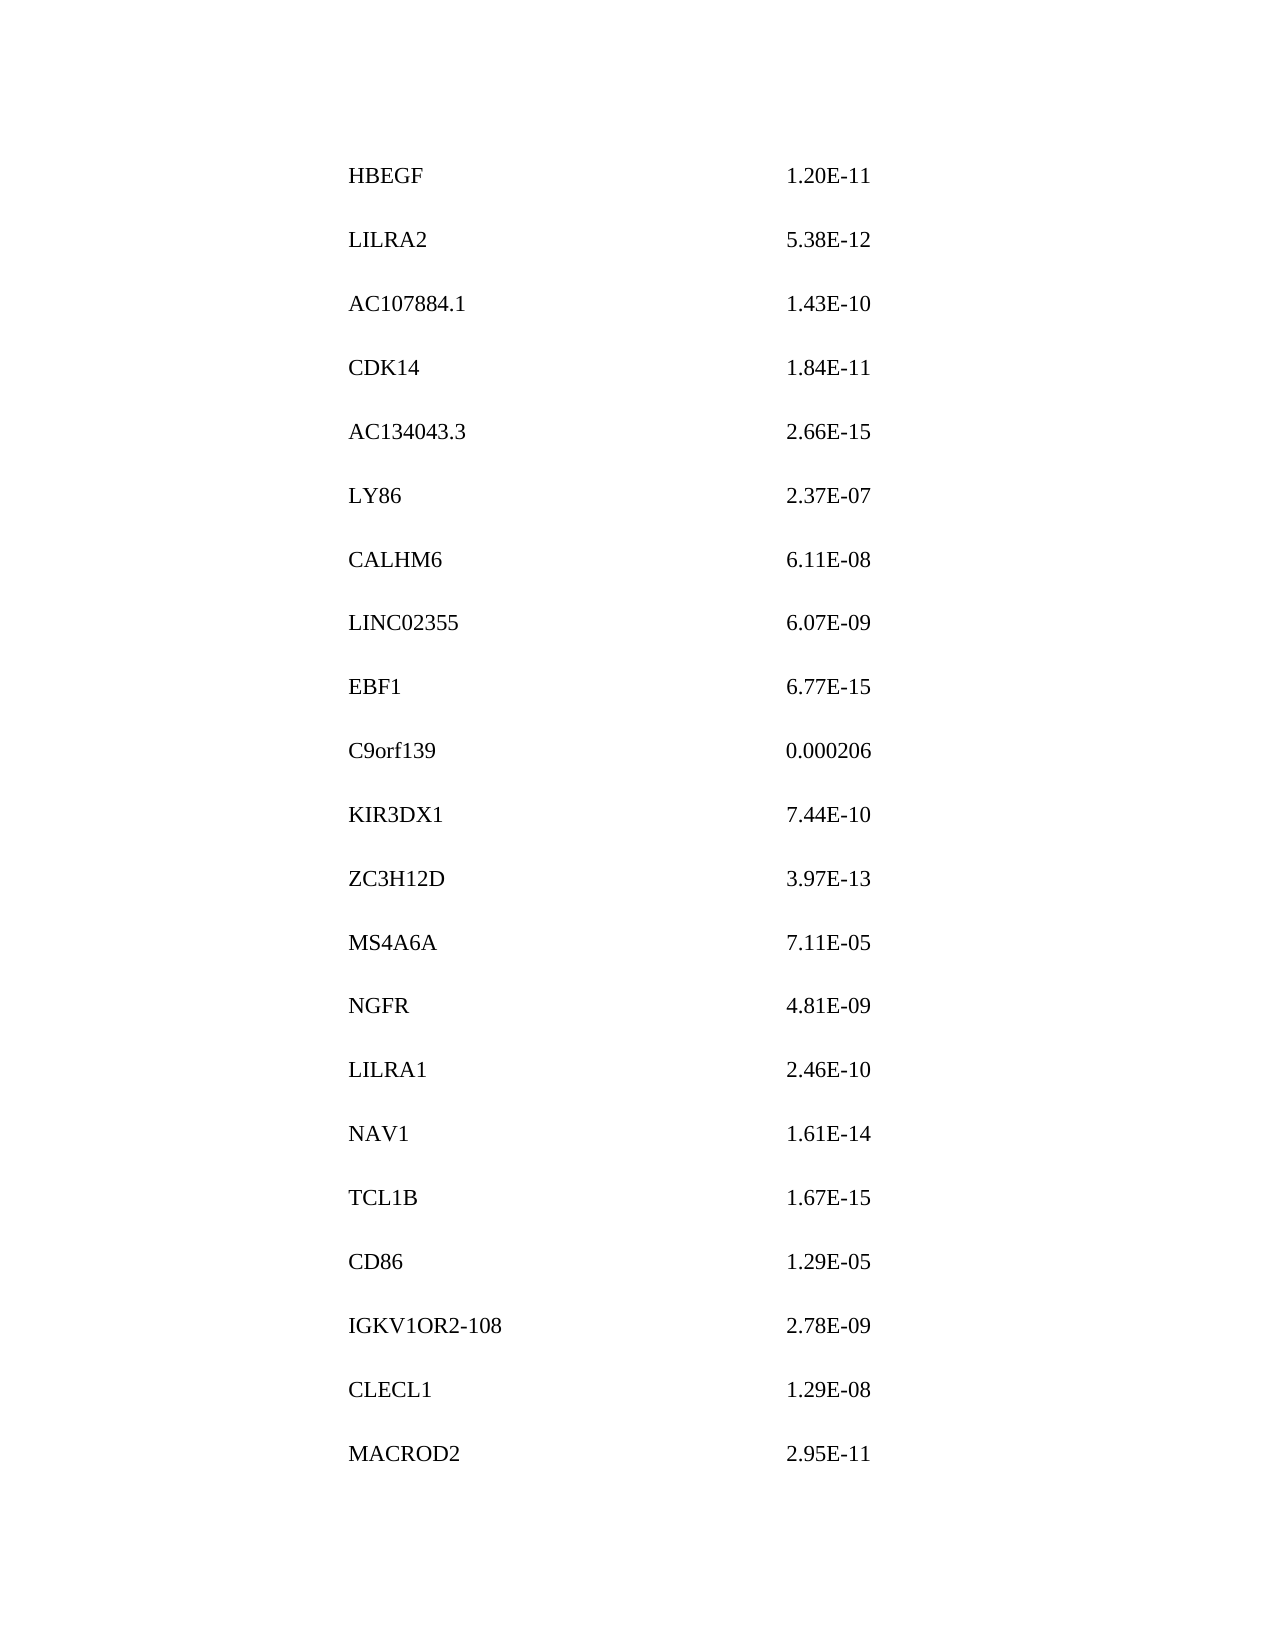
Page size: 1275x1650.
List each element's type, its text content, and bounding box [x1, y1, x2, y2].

table_cell 2.95E-11 [719, 1427, 938, 1491]
table_cell 2.78E-09 [719, 1299, 938, 1363]
table_cell 7.44E-10 [719, 789, 938, 852]
table_cell 6.07E-09 [719, 597, 938, 661]
table_cell AC134043.3 [337, 405, 719, 469]
table_cell 1.61E-14 [719, 1108, 938, 1172]
table_cell EBF1 [337, 661, 719, 725]
table_cell 1.43E-10 [719, 278, 938, 342]
table_cell TCL1B [337, 1172, 719, 1236]
table_cell AC107884.1 [337, 278, 719, 342]
table_cell HBEGF [337, 150, 719, 214]
table_cell 2.37E-07 [719, 469, 938, 533]
table_cell MACROD2 [337, 1427, 719, 1491]
table_cell 1.29E-05 [719, 1236, 938, 1299]
table_cell LILRA2 [337, 214, 719, 278]
table_cell C9orf139 [337, 725, 719, 788]
table_cell 1.84E-11 [719, 342, 938, 405]
table_cell MS4A6A [337, 916, 719, 980]
table_cell 1.20E-11 [719, 150, 938, 214]
table_cell 1.29E-08 [719, 1363, 938, 1427]
table_cell 6.77E-15 [719, 661, 938, 725]
table_cell KIR3DX1 [337, 789, 719, 852]
table_cell CDK14 [337, 342, 719, 405]
table_cell LILRA1 [337, 1044, 719, 1108]
table_cell 1.67E-15 [719, 1172, 938, 1236]
table_cell ZC3H12D [337, 853, 719, 916]
table_cell CALHM6 [337, 533, 719, 597]
table_cell 5.38E-12 [719, 214, 938, 278]
table_cell 2.66E-15 [719, 405, 938, 469]
table_cell 6.11E-08 [719, 533, 938, 597]
table_cell LY86 [337, 469, 719, 533]
table_cell LINC02355 [337, 597, 719, 661]
table_cell CLECL1 [337, 1363, 719, 1427]
table_cell NGFR [337, 980, 719, 1044]
table_cell NAV1 [337, 1108, 719, 1172]
table_cell CD86 [337, 1236, 719, 1299]
table_cell 7.11E-05 [719, 916, 938, 980]
table_cell 0.000206 [719, 725, 938, 788]
table_cell 4.81E-09 [719, 980, 938, 1044]
table_cell 2.46E-10 [719, 1044, 938, 1108]
table_cell 3.97E-13 [719, 853, 938, 916]
table_cell IGKV1OR2-108 [337, 1299, 719, 1363]
